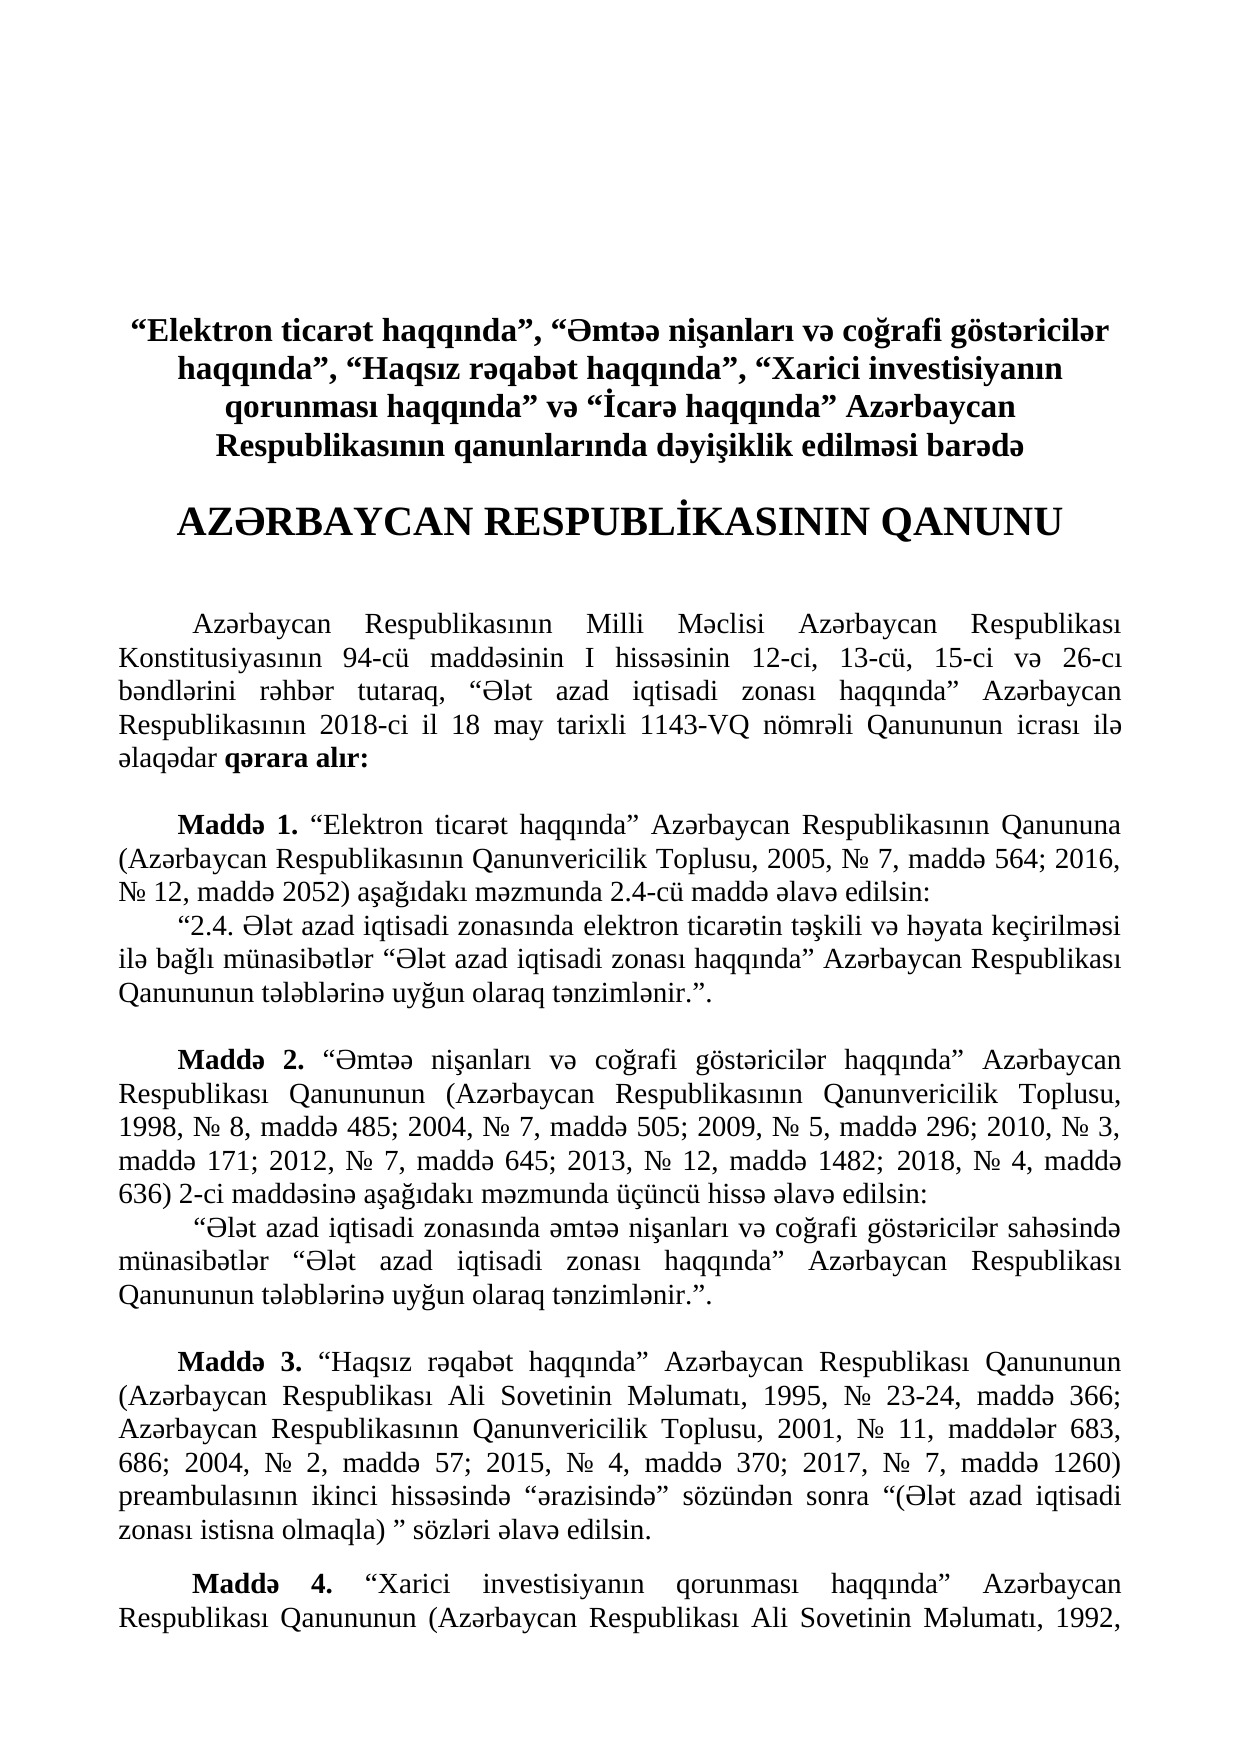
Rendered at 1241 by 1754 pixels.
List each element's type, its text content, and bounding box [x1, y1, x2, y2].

text Maddə 1. “Elektron ticarət haqqında” Azərbaycan Respublikasının Qanununa (Azərbaycan Respublikasının Qanunvericilik Toplusu, 2005, № 7, maddə 564; 2016, № 12, maddə 2052) aşağıdakı məzmunda 2.4-cü maddə əlavə edilsin: [118, 807, 1122, 908]
text AZƏRBAYCAN RESPUBLİKASININ QANUNU [118, 497, 1122, 544]
text “Elektron ticarət haqqında”, “Əmtəə nişanları və coğrafi göstəricilər haqqında”, “Haqsız rəqabət haqqında”, “Xarici investisiyanın qorunması haqqında” və “İcarə haqqında” Azərbaycan Respublikasının qanunlarında dəyişiklik edilməsi barədə [118, 310, 1122, 463]
text Maddə 2. “Əmtəə nişanları və coğrafi göstəricilər haqqında” Azərbaycan Respublikası Qanununun (Azərbaycan Respublikasının Qanunvericilik Toplusu, 1998, № 8, maddə 485; 2004, № 7, maddə 505; 2009, № 5, maddə 296; 2010, № 3, maddə 171; 2012, № 7, maddə 645; 2013, № 12, maddə 1482; 2018, № 4, maddə 636) 2-ci maddəsinə aşağıdakı məzmunda üçüncü hissə əlavə edilsin: [118, 1042, 1122, 1210]
text “Ələt azad iqtisadi zonasında əmtəə nişanları və coğrafi göstəricilər sahəsində münasibətlər “Ələt azad iqtisadi zonası haqqında” Azərbaycan Respublikası Qanununun tələblərinə uyğun olaraq tənzimlənir.”. [118, 1210, 1122, 1311]
text “2.4. Ələt azad iqtisadi zonasında elektron ticarətin təşkili və həyata keçirilməsi ilə bağlı münasibətlər “Ələt azad iqtisadi zonası haqqında” Azərbaycan Respublikası Qanununun tələblərinə uyğun olaraq tənzimlənir.”. [118, 908, 1122, 1009]
text Azərbaycan Respublikasının Milli Məclisi Azərbaycan Respublikası Konstitusiyasının 94-cü maddəsinin I hissəsinin 12-ci, 13-cü, 15-ci və 26-cı bəndlərini rəhbər tutaraq, “Ələt azad iqtisadi zonası haqqında” Azərbaycan Respublikasının 2018-ci il 18 may tarixli 1143-VQ nömrəli Qanununun icrası ilə əlaqədar qərara alır: [118, 606, 1122, 774]
text Maddə 3. “Haqsız rəqabət haqqında” Azərbaycan Respublikası Qanununun (Azərbaycan Respublikası Ali Sovetinin Məlumatı, 1995, № 23-24, maddə 366; Azərbaycan Respublikasının Qanunvericilik Toplusu, 2001, № 11, maddələr 683, 686; 2004, № 2, maddə 57; 2015, № 4, maddə 370; 2017, № 7, maddə 1260) preambulasının ikinci hissəsində “ərazisində” sözündən sonra “(Ələt azad iqtisadi zonası istisna olmaqla) ” sözləri əlavə edilsin. [118, 1344, 1122, 1545]
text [118, 1566, 1122, 1633]
